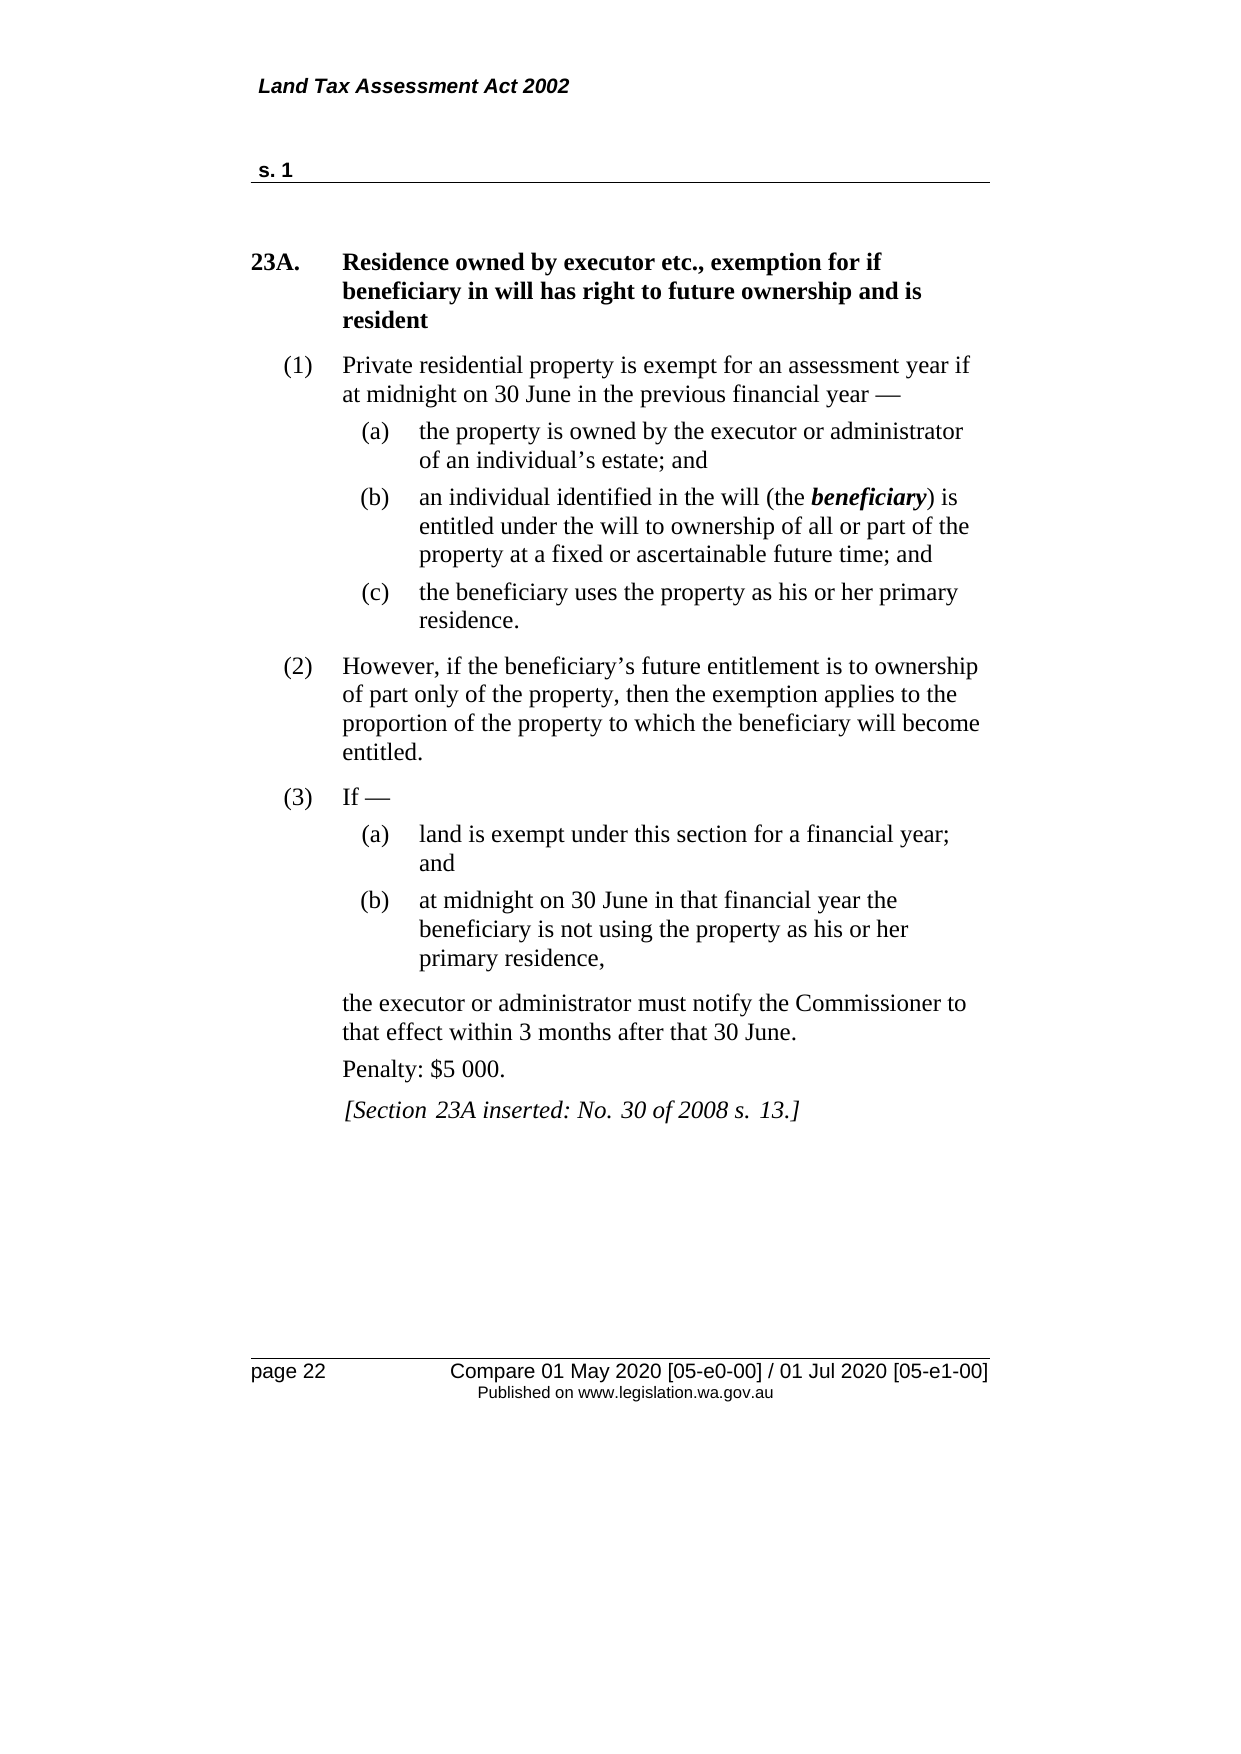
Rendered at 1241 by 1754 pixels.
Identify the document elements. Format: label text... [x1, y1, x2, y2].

text (3) If — [251, 782, 990, 811]
text (a) land is exempt under this section for a financial year; and [251, 819, 990, 877]
text (c) the beneficiary uses the property as his or her primary residence. [251, 577, 990, 634]
text [Section 23A inserted: No. 30 of 2008 s. 13.] [251, 1095, 990, 1124]
text the executor or administrator must notify the Commissioner to that effect within 3 months after that 30 June. [251, 988, 990, 1046]
text (1) Private residential property is exempt for an assessment year if at midnight on 30 June in the previous financial year — [251, 350, 990, 408]
subtitle 23A. Residence owned by executor etc., exemption for if beneficiary in will has right to future ownership and is resident [251, 247, 990, 334]
text (b) an individual identified in the will (the beneficiary) is entitled under the will to ownership of all or part of the property at a fixed or ascertainable future time; and [251, 482, 990, 568]
text (b) at midnight on 30 June in that financial year the beneficiary is not using the property as his or her primary residence, [251, 885, 990, 972]
text (a) the property is owned by the executor or administrator of an individual’s estate; and [251, 416, 990, 474]
text Penalty: $5 000. [251, 1054, 990, 1083]
text (2) However, if the beneficiary’s future entitlement is to ownership of part only of the property, then the exemption applies to the proportion of the property to which the beneficiary will become entitled. [251, 651, 990, 766]
